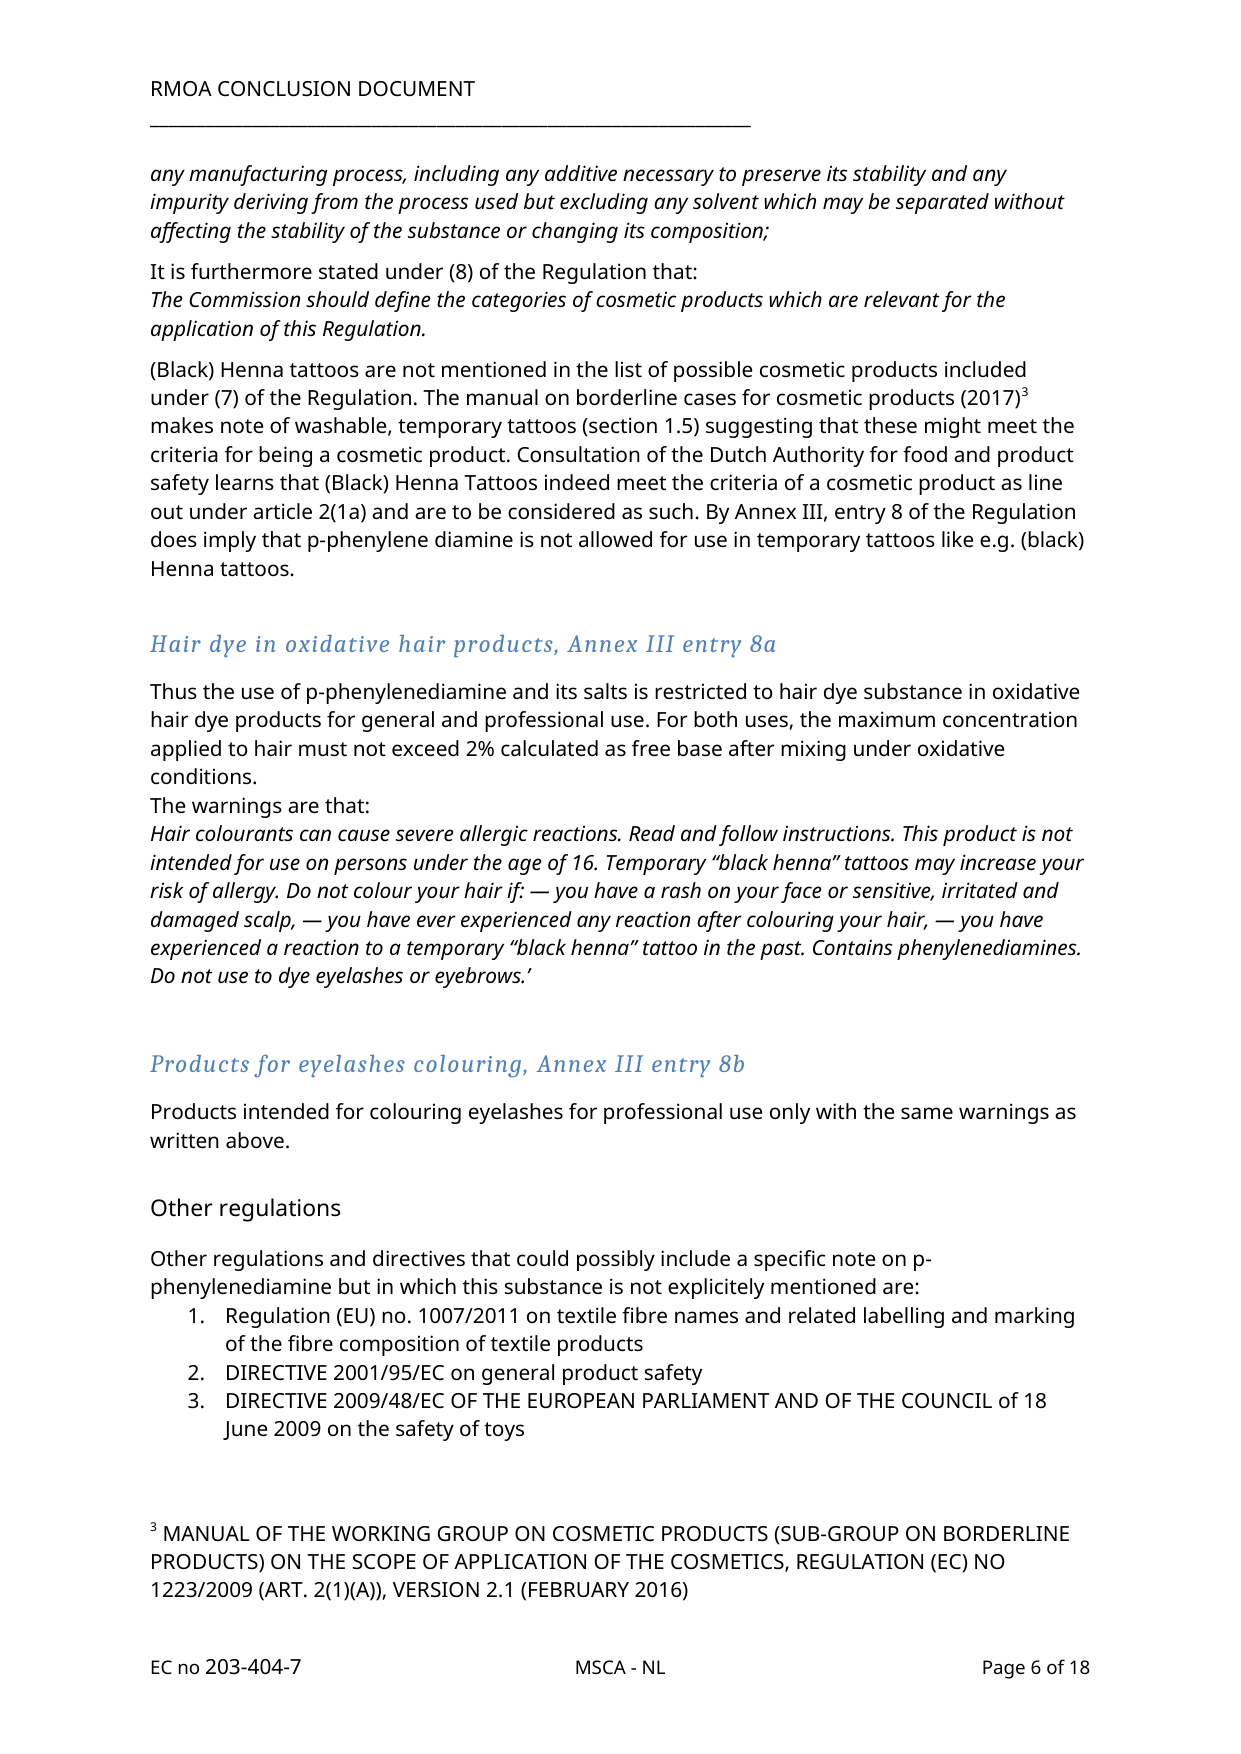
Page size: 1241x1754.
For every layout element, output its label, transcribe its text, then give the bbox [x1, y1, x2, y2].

text Hair colourants can cause severe allergic reactions. Read and follow instructions. This product is not intended for use on persons under the age of 16. Temporary “black henna” tattoos may increase your risk of allergy. Do not colour your hair if: — you have a rash on your face or sensitive, irritated and damaged scalp, — you have ever experienced any reaction after colouring your hair, — you have experienced a reaction to a temporary “black henna” tattoo in the past. Contains phenylenediamines. Do not use to dye eyelashes or eyebrows.’ [150, 819, 1090, 990]
text Thus the use of p-phenylenediamine and its salts is restricted to hair dye substance in oxidative hair dye products for general and professional use. For both uses, the maximum concentration applied to hair must not exceed 2% calculated as free base after mixing under oxidative conditions. [150, 677, 1090, 791]
text It is furthermore stated under (8) of the Regulation that: [150, 257, 1090, 285]
list Regulation (EU) no. 1007/2011 on textile fibre names and related labelling and marking of the fibre composition of textile products [187, 1301, 1090, 1358]
subtitle Other regulations [150, 1192, 1090, 1223]
text (Black) Henna tattoos are not mentioned in the list of possible cosmetic products included under (7) of the Regulation. The manual on borderline cases for cosmetic products (2017) makes note of washable, temporary tattoos (section 1.5) suggesting that these might meet the criteria for being a cosmetic product. Consultation of the Dutch Authority for food and product safety learns that (Black) Henna Tattoos indeed meet the criteria of a cosmetic product as line out under article 2(1a) and are to be considered as such. By Annex III, entry 8 of the Regulation does imply that p-phenylene diamine is not allowed for use in temporary tattoos like e.g. (black) Henna tattoos. [150, 355, 1090, 582]
text The Commission should define the categories of cosmetic products which are relevant for the application of this Regulation. [150, 285, 1090, 342]
text The warnings are that: [150, 791, 1090, 819]
list DIRECTIVE 2001/95/EC on general product safety [187, 1358, 1090, 1386]
list DIRECTIVE 2009/48/EC OF THE EUROPEAN PARLIAMENT AND OF THE COUNCIL of 18 June 2009 on the safety of toys [187, 1386, 1090, 1443]
subtitle Hair dye in oxidative hair products, Annex III entry 8a [150, 630, 1090, 658]
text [150, 159, 1090, 244]
text Other regulations and directives that could possibly include a specific note on p-phenylenediamine but in which this substance is not explicitely mentioned are: [150, 1244, 1090, 1301]
text Products intended for colouring eyelashes for professional use only with the same warnings as written above. [150, 1097, 1090, 1154]
subtitle Products for eyelashes colouring, Annex III entry 8b [150, 1050, 1090, 1079]
